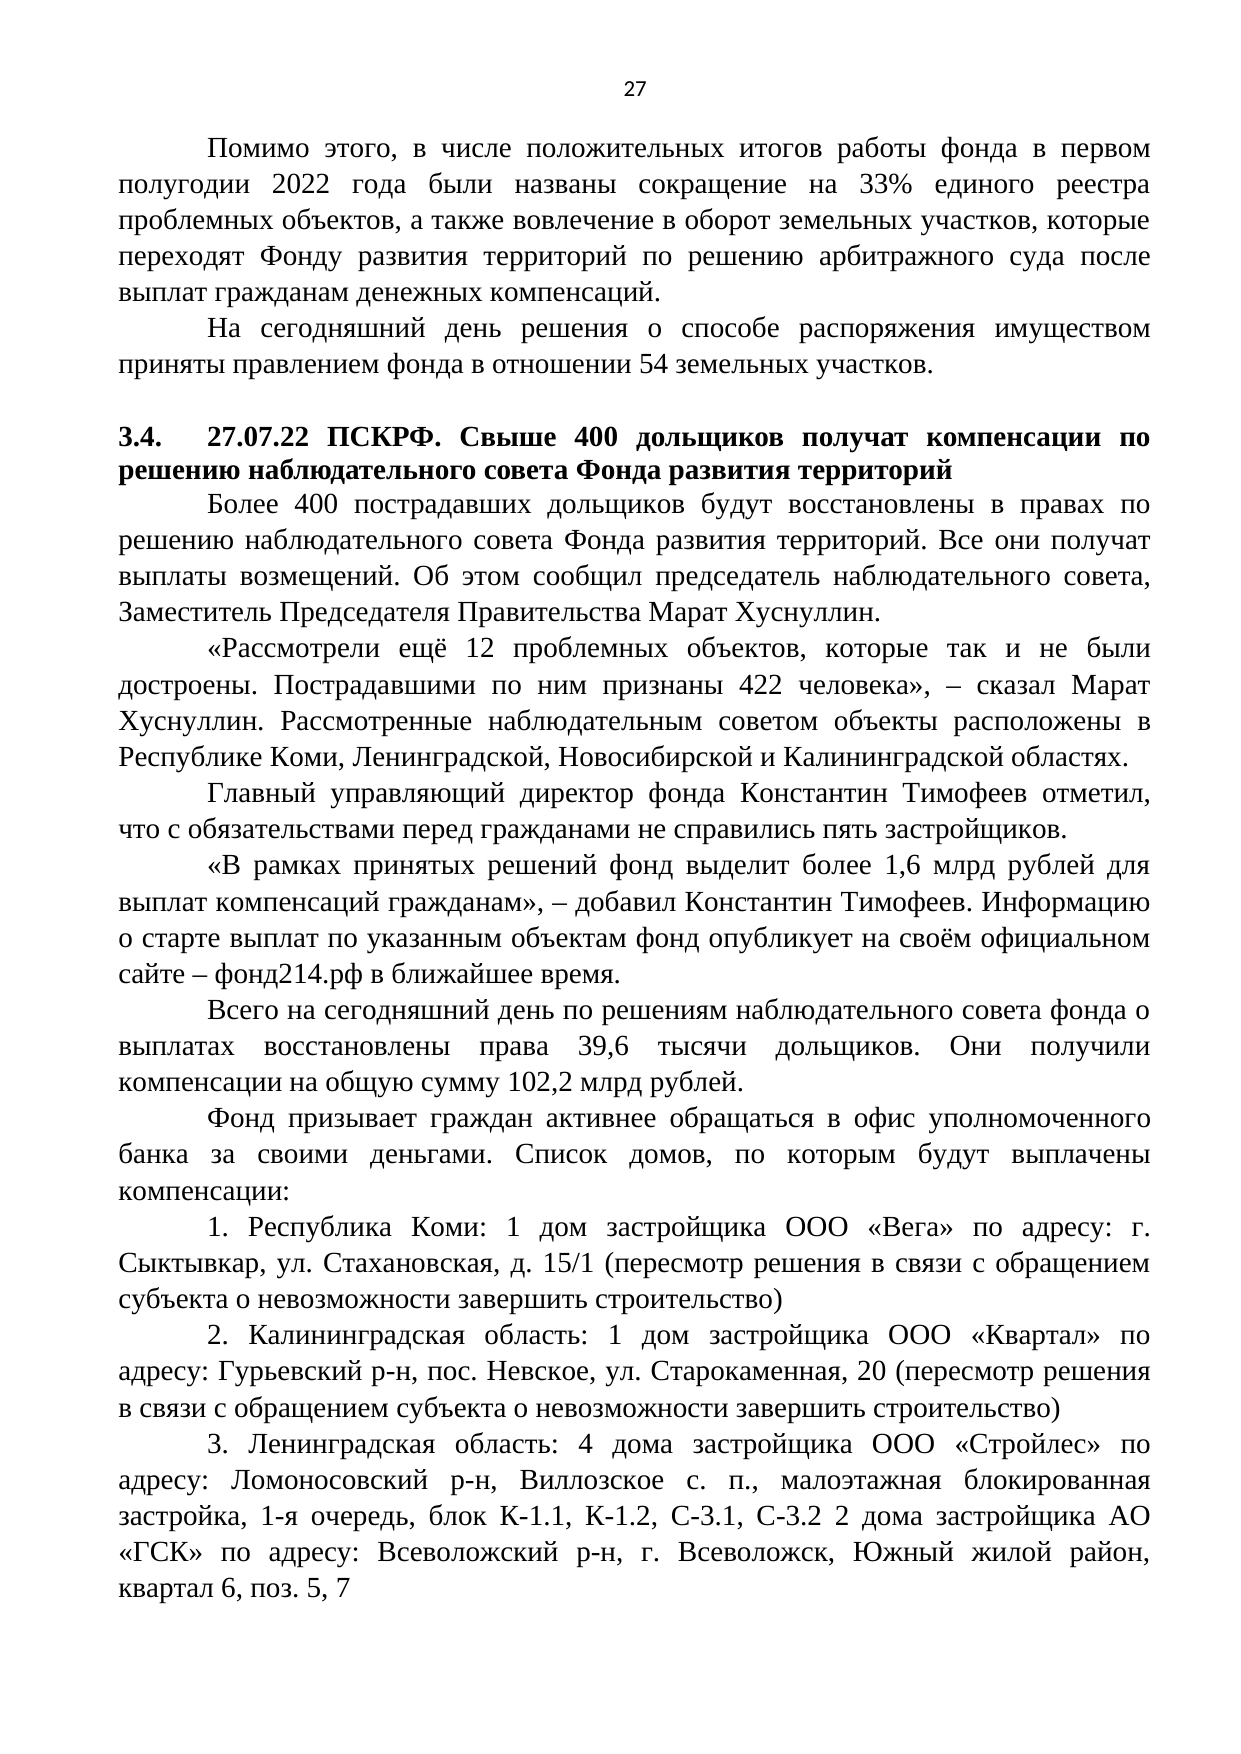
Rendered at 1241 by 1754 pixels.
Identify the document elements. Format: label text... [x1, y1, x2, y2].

text Главный управляющий директор фонда Константин Тимофеев отметил, что с обязательствами перед гражданами не справились пять застройщиков. [118, 775, 1152, 845]
text 1. Республика Коми: 1 дом застройщика ООО «Вега» по адресу: г. Сыктывкар, ул. Стахановская, д. 15/1 (пересмотр решения в связи с обращением субъекта о невозможности завершить строительство) [118, 1209, 1152, 1315]
text На сегодняшний день решения о способе распоряжения имуществом приняты правлением фонда в отношении 54 земельных участков. [118, 311, 1152, 380]
text «В рамках принятых решений фонд выделит более 1,6 млрд рублей для выплат компенсаций гражданам», – добавил Константин Тимофеев. Информацию о старте выплат по указанным объектам фонд опубликует на своём официальном сайте – фонд214.рф в ближайшее время. [118, 847, 1152, 989]
text «Рассмотрели ещё 12 проблемных объектов, которые так и не были достроены. Пострадавшими по ним признаны 422 человека», – сказал Марат Хуснуллин. Рассмотренные наблюдательным советом объекты расположены в Республике Коми, Ленинградской, Новосибирской и Калининградской областях. [118, 631, 1152, 773]
text Фонд призывает граждан активнее обращаться в офис уполномоченного банка за своими деньгами. Список домов, по которым будут выплачены компенсации: [118, 1101, 1152, 1206]
text Более 400 пострадавших дольщиков будут восстановлены в правах по решению наблюдательного совета Фонда развития территорий. Все они получат выплаты возмещений. Об этом сообщил председатель наблюдательного совета, Заместитель Председателя Правительства Марат Хуснуллин. [118, 486, 1152, 628]
text 2. Калининградская область: 1 дом застройщика ООО «Квартал» по адресу: Гурьевский р-н, пос. Невское, ул. Старокаменная, 20 (пересмотр решения в связи с обращением субъекта о невозможности завершить строительство) [118, 1317, 1152, 1423]
text 3. Ленинградская область: 4 дома застройщика ООО «Стройлес» по адресу: Ломоносовский р-н, Виллозское с. п., малоэтажная блокированная застройка, 1-я очередь, блок К-1.1, К-1.2, С-3.1, С-3.2 2 дома застройщика АО «ГСК» по адресу: Всеволожский р-н, г. Всеволожск, Южный жилой район, квартал 6, поз. 5, 7 [118, 1426, 1152, 1604]
text Помимо этого, в числе положительных итогов работы фонда в первом полугодии 2022 года были названы сокращение на 33% единого реестра проблемных объектов, а также вовлечение в оборот земельных участков, которые переходят Фонду развития территорий по решению арбитражного суда после выплат гражданам денежных компенсаций. [118, 130, 1152, 308]
text Всего на сегодняшний день по решениям наблюдательного совета фонда о выплатах восстановлены права 39,6 тысячи дольщиков. Они получили компенсации на общую сумму 102,2 млрд рублей. [118, 992, 1152, 1098]
subtitle 27.07.22 ПСКРФ. Свыше 400 дольщиков получат компенсации по решению наблюдательного совета Фонда развития территорий [118, 419, 1152, 486]
